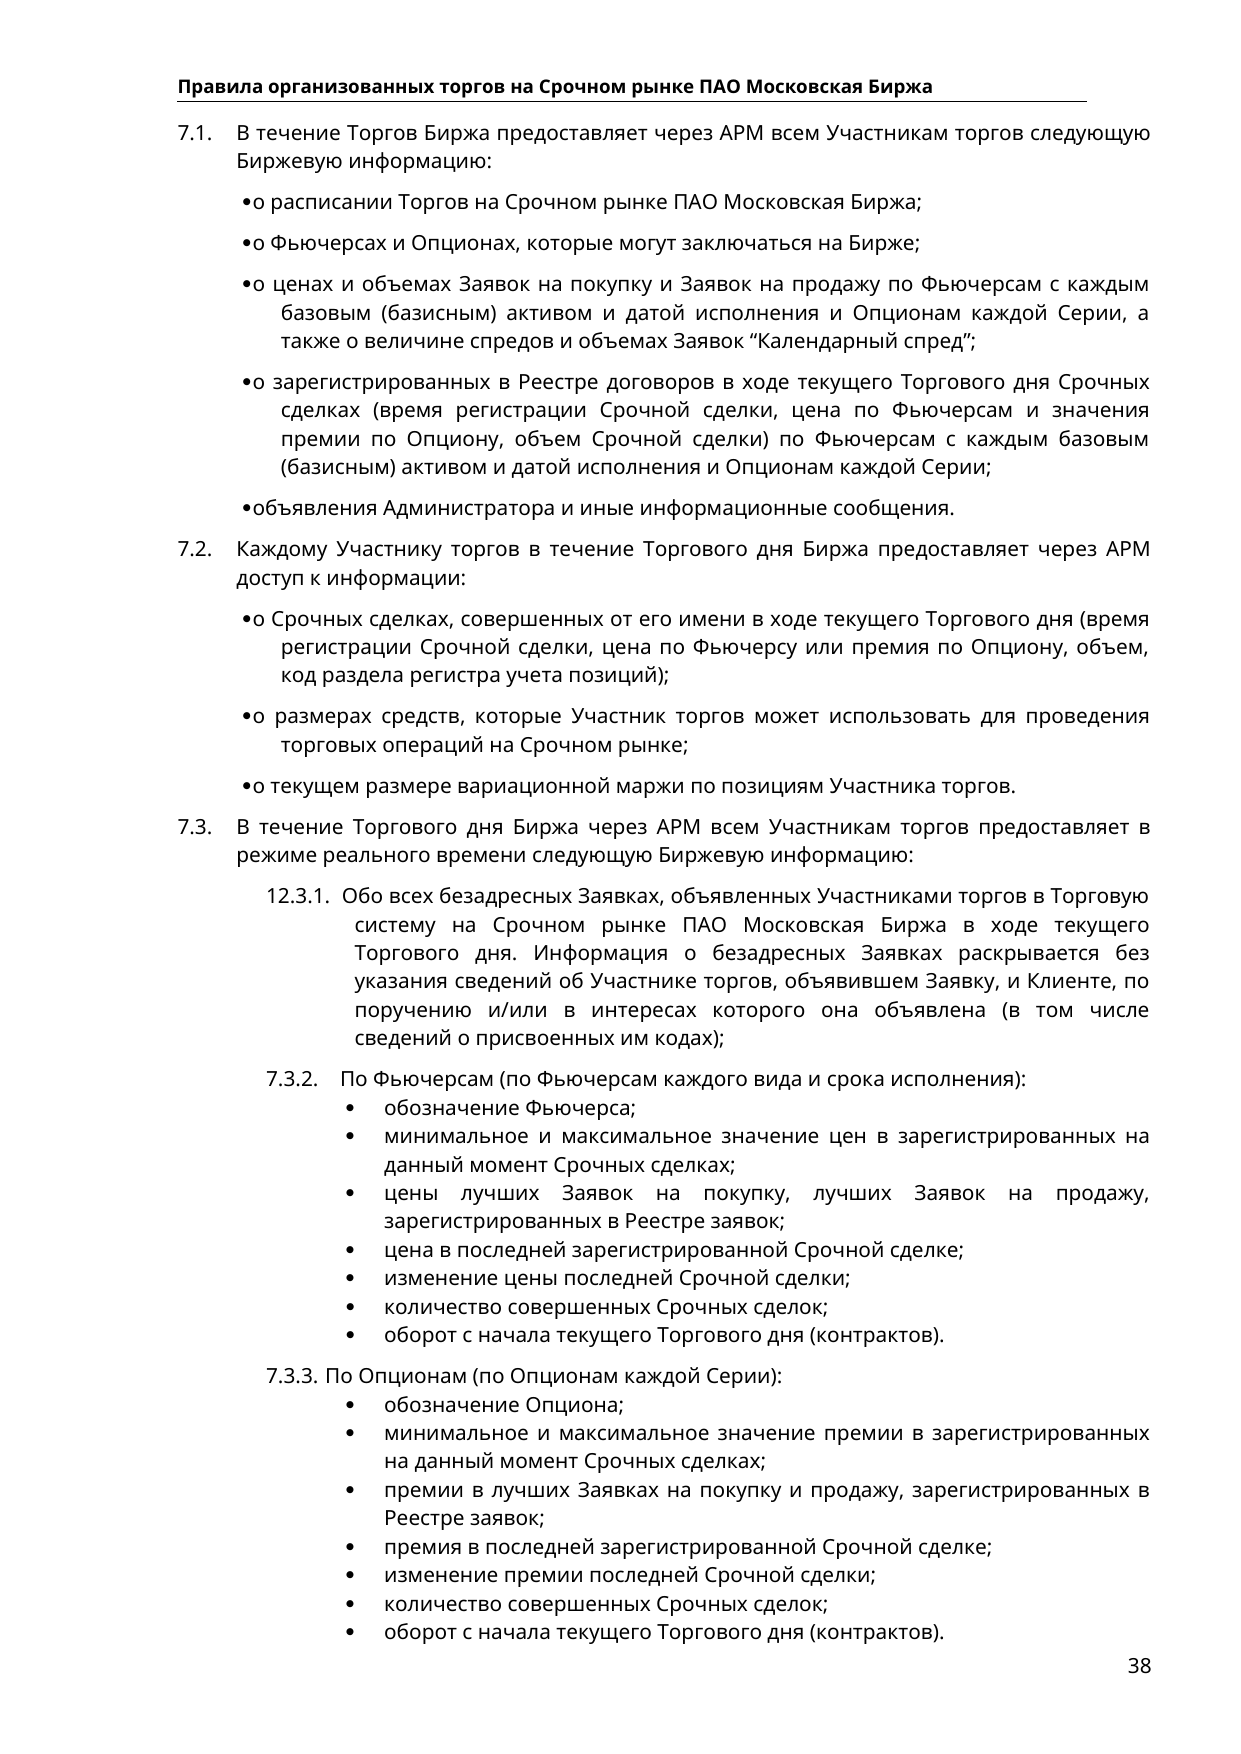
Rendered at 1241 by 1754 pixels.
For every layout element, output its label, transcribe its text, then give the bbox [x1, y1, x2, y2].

list количество совершенных Срочных сделок; [346, 1589, 1151, 1617]
list количество совершенных Срочных сделок; [347, 1292, 1151, 1320]
list оборот с начала текущего Торгового дня (контрактов). [346, 1617, 1151, 1646]
list о зарегистрированных в Реестре договоров в ходе текущего Торгового дня Срочных сделках (время регистрации Срочной сделки, цена по Фьючерсам и значения премии по Опциону, объем Срочной сделки) по Фьючерсам с каждым базовым (базисным) активом и датой исполнения и Опционам каждой Серии; [243, 367, 1151, 481]
list премии в лучших Заявках на покупку и продажу, зарегистрированных в Реестре заявок; [346, 1475, 1151, 1532]
list оборот с начала текущего Торгового дня (контрактов). [347, 1320, 1151, 1349]
list о расписании Торгов на Срочном рынке ПАО Московская Биржа; [243, 187, 1151, 216]
text Каждому Участнику торгов в течение Торгового дня Биржа предоставляет через АРМ доступ к информации: [177, 534, 1152, 591]
list По Фьючерсам (по Фьючерсам каждого вида и срока исполнения): [266, 1064, 1152, 1093]
list объявления Администратора и иные информационные сообщения. [243, 493, 1151, 522]
list премия в последней зарегистрированной Срочной сделке; [346, 1532, 1151, 1560]
list о Срочных сделках, совершенных от его имени в ходе текущего Торгового дня (время регистрации Срочной сделки, цена по Фьючерсу или премия по Опциону, объем, код раздела регистра учета позиций); [243, 604, 1151, 689]
list о размерах средств, которые Участник торгов может использовать для проведения торговых операций на Срочном рынке; [243, 702, 1151, 758]
list 12.3.1. Обо всех безадресных Заявках, объявленных Участниками торгов в Торговую систему на Срочном рынке ПАО Московская Биржа в ходе текущего Торгового дня. Информация о безадресных Заявках раскрывается без указания сведений об Участнике торгов, объявившем Заявку, и Клиенте, по поручению и/или в интересах которого она объявлена (в том числе сведений о присвоенных им кодах); [266, 881, 1151, 1052]
list цены лучших Заявок на покупку, лучших Заявок на продажу, зарегистрированных в Реестре заявок; [346, 1178, 1151, 1235]
list минимальное и максимальное значение премии в зарегистрированных на данный момент Срочных сделках; [346, 1418, 1151, 1475]
list обозначение Фьючерса; [346, 1093, 1151, 1121]
list обозначение Опциона; [346, 1390, 1151, 1418]
list минимальное и максимальное значение цен в зарегистрированных на данный момент Срочных сделках; [346, 1121, 1151, 1178]
text В течение Торгового дня Биржа через АРМ всем Участникам торгов предоставляет в режиме реального времени следующую Биржевую информацию: [177, 812, 1152, 869]
list о Фьючерсах и Опционах, которые могут заключаться на Бирже; [243, 228, 1151, 257]
list изменение премии последней Срочной сделки; [346, 1560, 1151, 1589]
list о ценах и объемах Заявок на покупку и Заявок на продажу по Фьючерсам с каждым базовым (базисным) активом и датой исполнения и Опционам каждой Серии, а также о величине спредов и объемах Заявок “Календарный спред”; [243, 269, 1151, 355]
list о текущем размере вариационной маржи по позициям Участника торгов. [243, 771, 1151, 799]
list цена в последней зарегистрированной Срочной сделке; [346, 1235, 1151, 1263]
list изменение цены последней Срочной сделки; [346, 1263, 1151, 1292]
text В течение Торгов Биржа предоставляет через АРМ всем Участникам торгов следующую Биржевую информацию: [177, 118, 1152, 175]
list По Опционам (по Опционам каждой Серии): [266, 1361, 1151, 1390]
